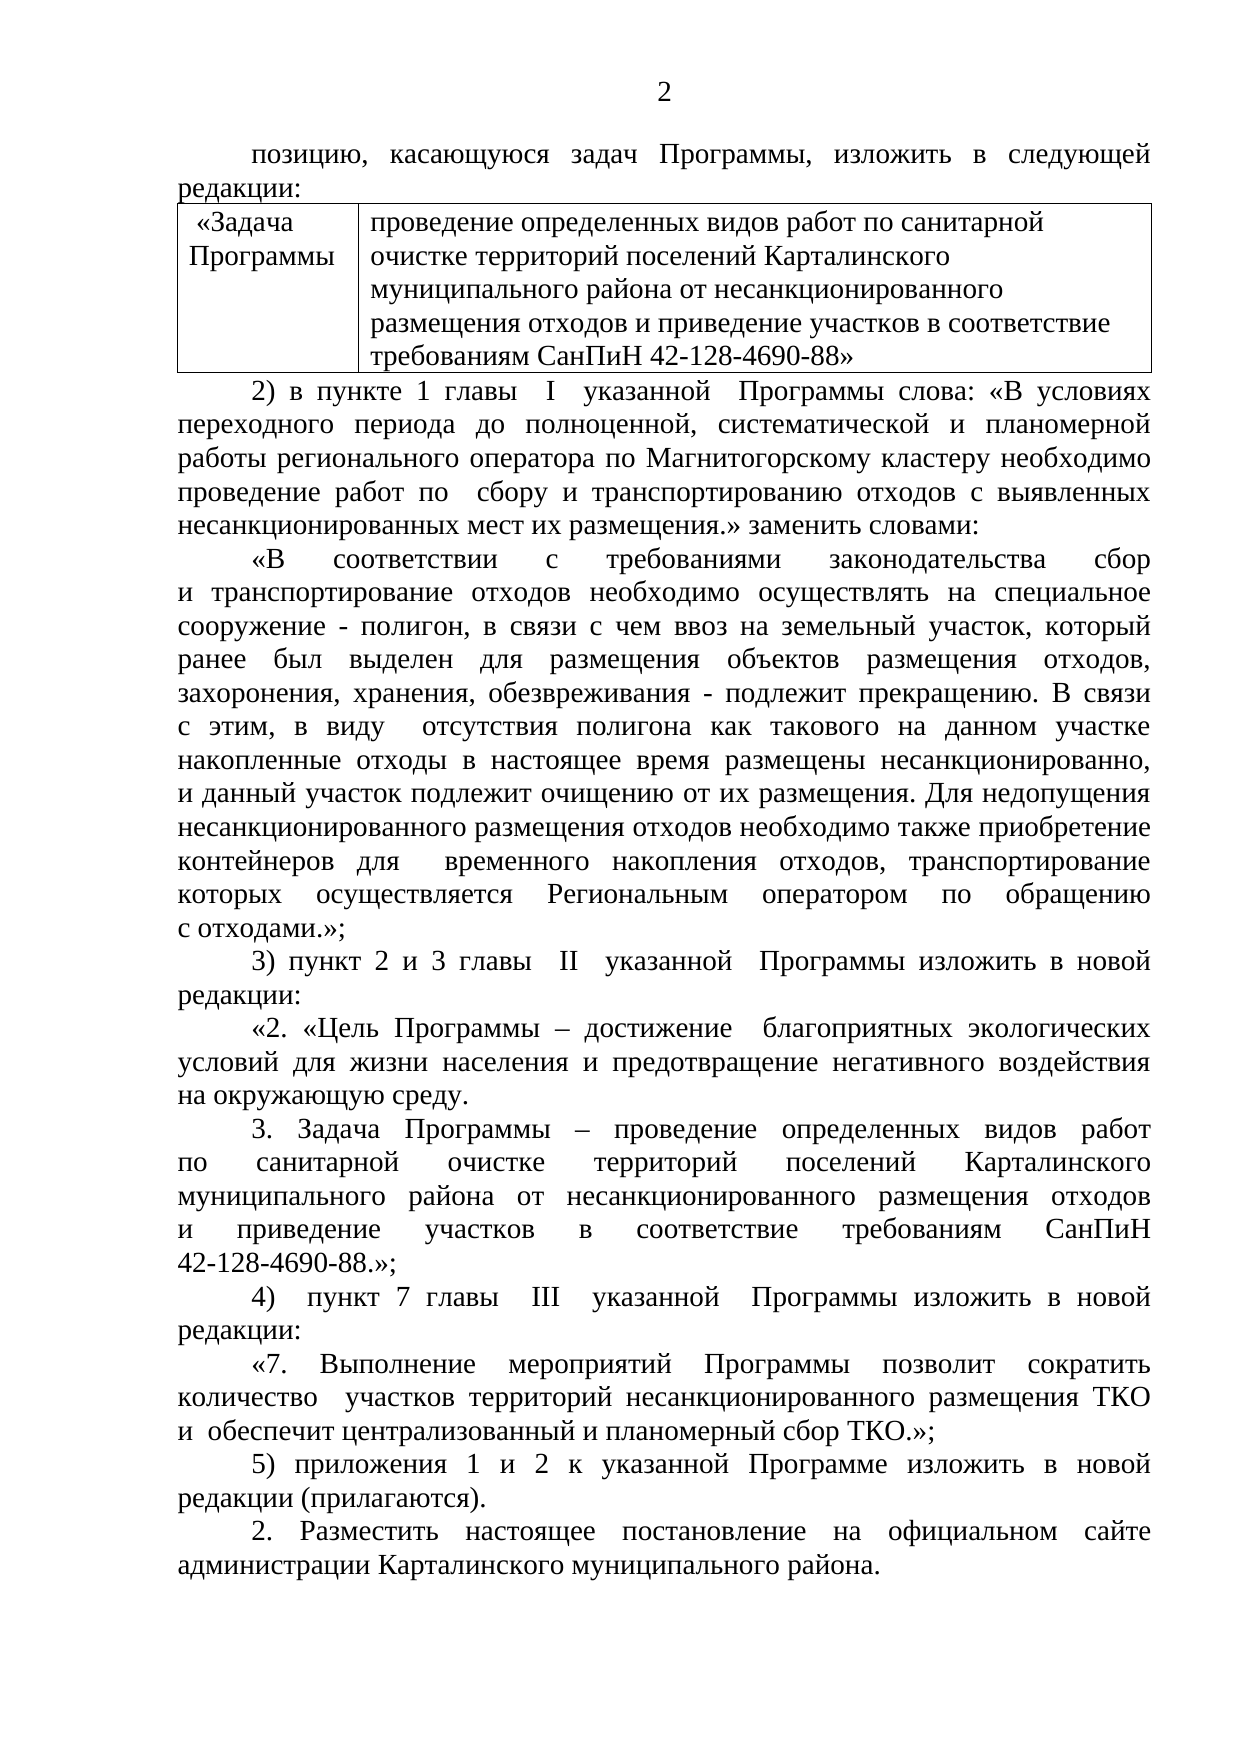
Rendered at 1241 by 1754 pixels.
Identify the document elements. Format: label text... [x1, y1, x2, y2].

table_header проведение определенных видов работ по санитарной очистке территорий поселений Карталинского муниципального района от несанкционированного размещения отходов и приведение участков в соответствие требованиям СанПиН 42-128-4690-88» [359, 204, 1151, 372]
text «7. Выполнение мероприятий Программы позволит сократить количество участков территорий несанкционированного размещения ТКО и обеспечит централизованный и планомерный сбор ТКО.»; [177, 1346, 1152, 1446]
text позицию, касающуюся задач Программы, изложить в следующей редакции: [177, 136, 1152, 203]
text 4) пункт 7 главы III указанной Программы изложить в новой редакции: [177, 1279, 1152, 1346]
text 2) в пункте 1 главы I указанной Программы слова: «В условиях переходного периода до полноценной, систематической и планомерной работы регионального оператора по Магнитогорскому кластеру необходимо проведение работ по сбору и транспортированию отходов с выявленных несанкционированных мест их размещения.» заменить словами: [177, 373, 1152, 541]
text 3) пункт 2 и 3 главы II указанной Программы изложить в новой редакции: [177, 943, 1152, 1010]
text 2. Разместить настоящее постановление на официальном сайте администрации Карталинского муниципального района. [177, 1513, 1152, 1581]
text 3. Задача Программы – проведение определенных видов работ по санитарной очистке территорий поселений Карталинского муниципального района от несанкционированного размещения отходов и приведение участков в соответствие требованиям СанПиН 42-128-4690-88.»; [177, 1111, 1152, 1279]
text «В соответствии с требованиями законодательства сбор и транспортирование отходов необходимо осуществлять на специальное сооружение - полигон, в связи с чем ввоз на земельный участок, который ранее был выделен для размещения объектов размещения отходов, захоронения, хранения, обезвреживания - подлежит прекращению. В связи с этим, в виду отсутствия полигона как такового на данном участке накопленные отходы в настоящее время размещены несанкционированно, и данный участок подлежит очищению от их размещения. Для недопущения несанкционированного размещения отходов необходимо также приобретение контейнеров для временного накопления отходов, транспортирование которых осуществляется Региональным оператором по обращению с отходами.»; [177, 541, 1152, 943]
table_header «Задача Программы [178, 204, 358, 372]
text «2. «Цель Программы – достижение благоприятных экологических условий для жизни населения и предотвращение негативного воздействия на окружающую среду. [177, 1010, 1152, 1111]
text 5) приложения 1 и 2 к указанной Программе изложить в новой редакции (прилагаются). [177, 1446, 1152, 1513]
